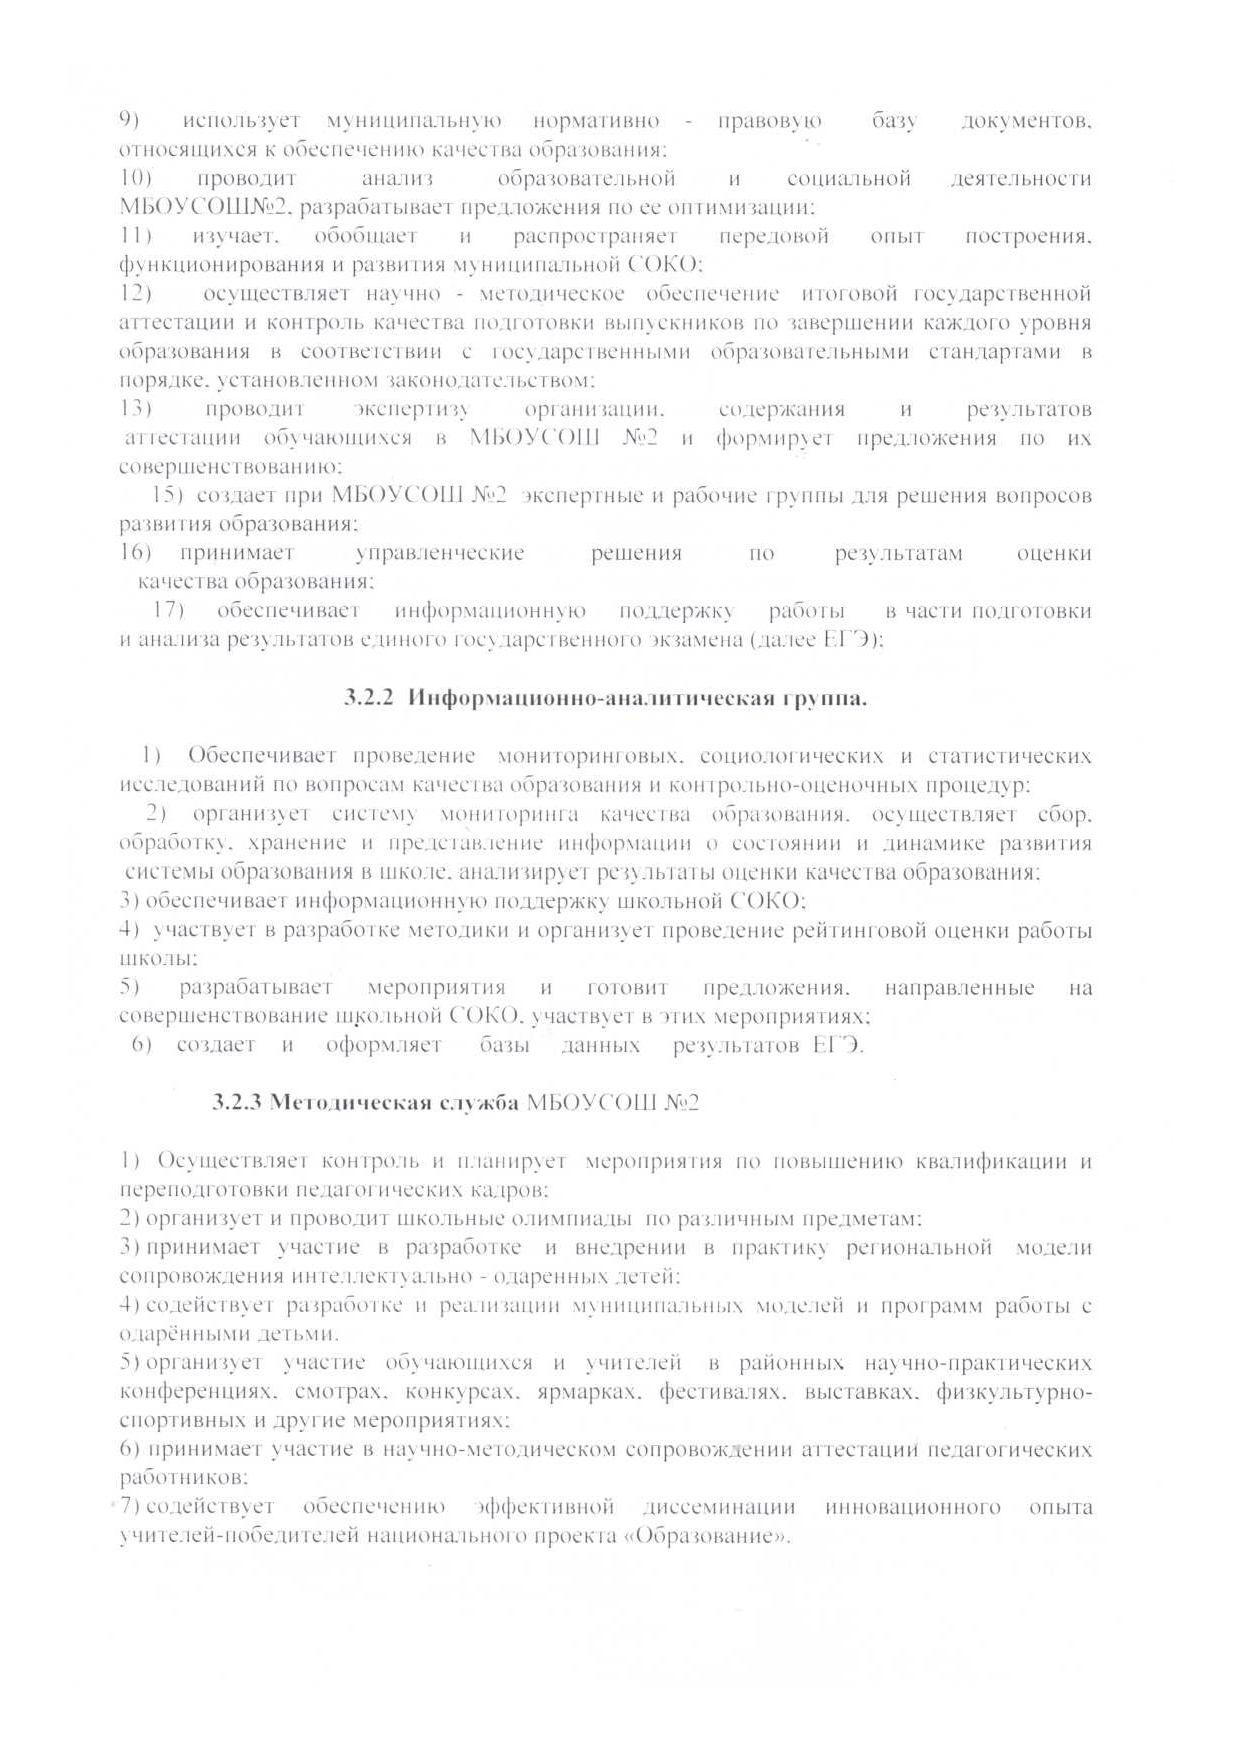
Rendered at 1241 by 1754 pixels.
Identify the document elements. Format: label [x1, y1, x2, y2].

picture [66, 63, 1174, 1687]
